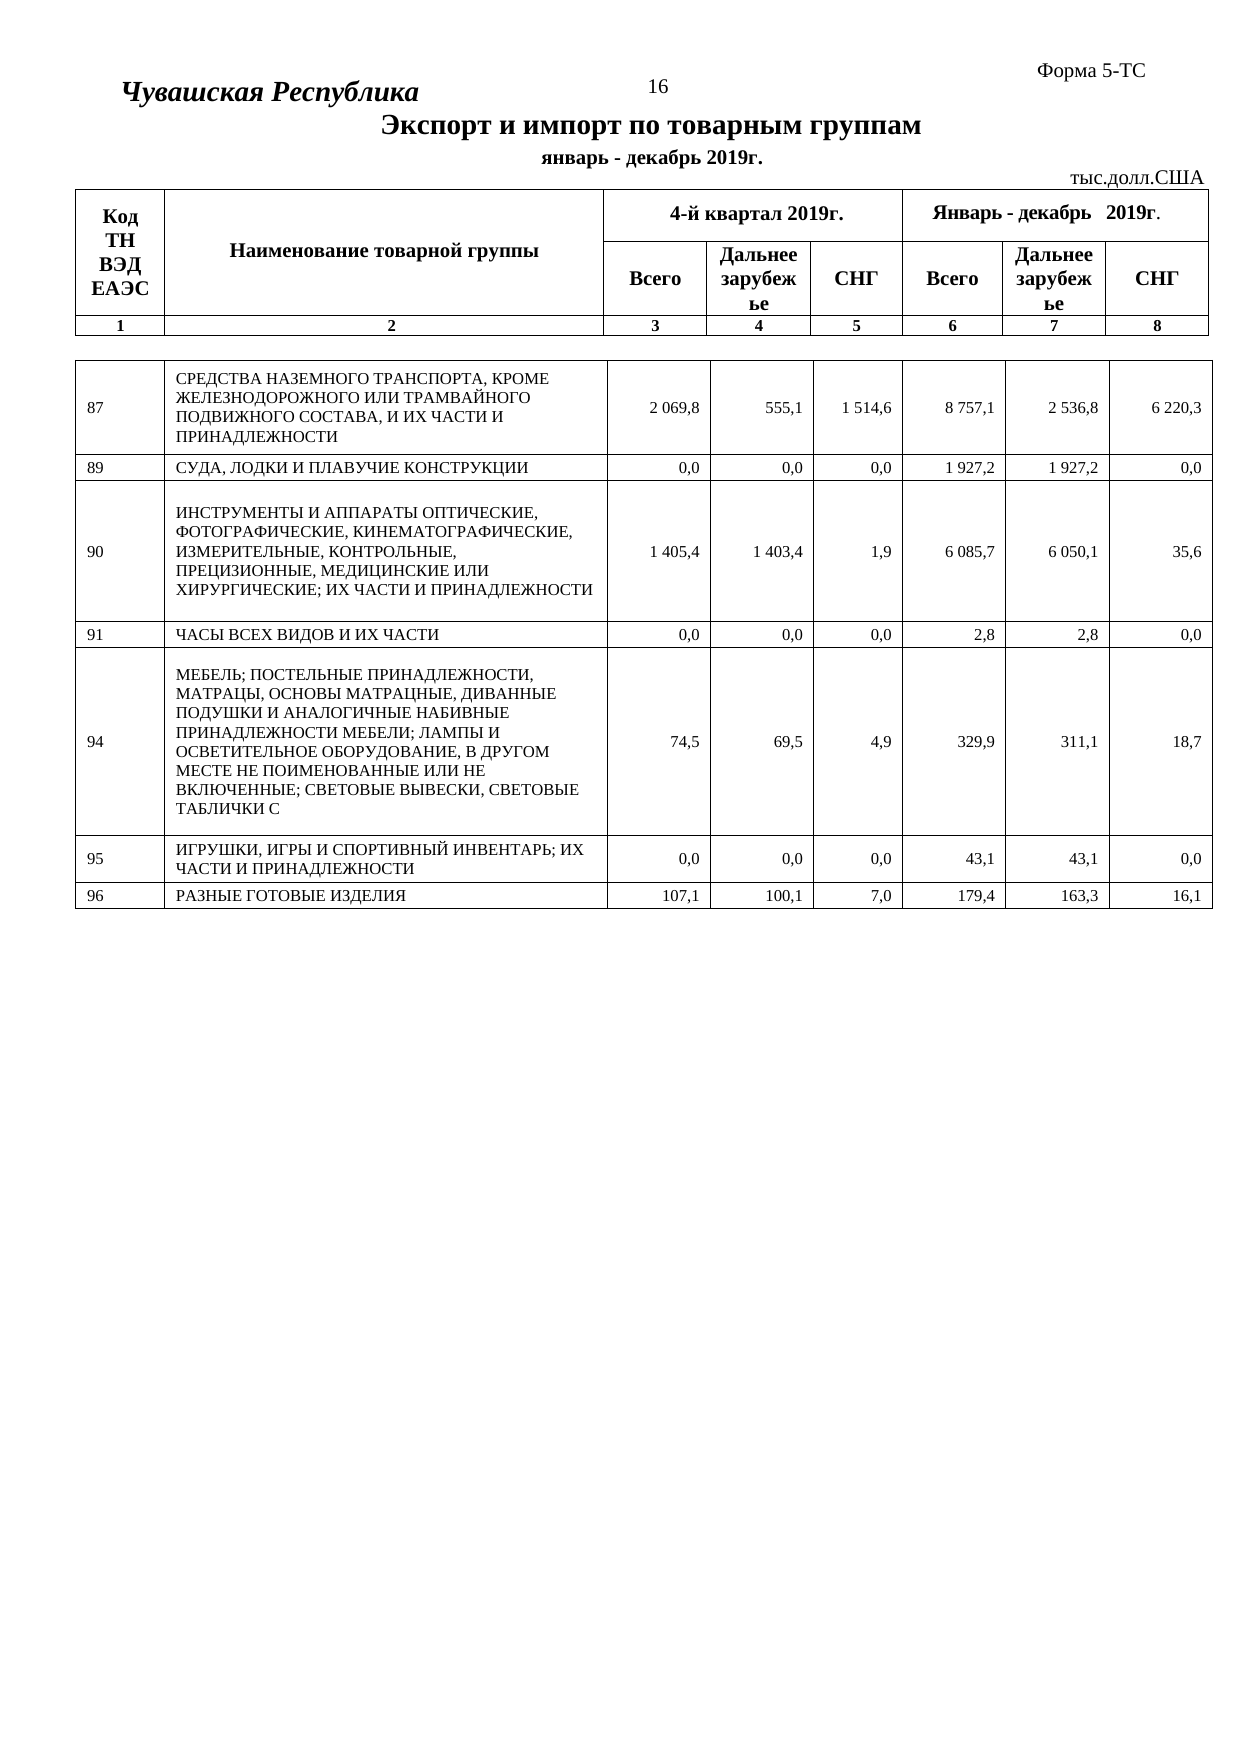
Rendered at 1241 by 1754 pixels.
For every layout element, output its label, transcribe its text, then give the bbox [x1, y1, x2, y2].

table_cell ИГРУШКИ, ИГРЫ И СПОРТИВНЫЙ ИНВЕНТАРЬ; ИХ ЧАСТИ И ПРИНАДЛЕЖНОСТИ [165, 836, 607, 882]
table_cell 0,0 [814, 836, 902, 882]
table_cell 1 405,4 [608, 481, 710, 621]
table_cell РАЗНЫЕ ГОТОВЫЕ ИЗДЕЛИЯ [165, 883, 607, 908]
table_cell 0,0 [1110, 836, 1212, 882]
table_cell 163,3 [1006, 883, 1109, 908]
table_cell 0,0 [608, 455, 710, 480]
table_cell 2,8 [1006, 622, 1109, 647]
table_cell 2 069,8 [608, 361, 710, 453]
table_cell 43,1 [1006, 836, 1109, 882]
table_cell 90 [76, 481, 164, 621]
table_cell 100,1 [711, 883, 813, 908]
table_cell 555,1 [711, 361, 813, 453]
table_cell 18,7 [1110, 648, 1212, 835]
table_cell 8 757,1 [903, 361, 1005, 453]
table_cell 16,1 [1110, 883, 1212, 908]
table_cell ЧАСЫ ВСЕХ ВИДОВ И ИХ ЧАСТИ [165, 622, 607, 647]
table_cell 35,6 [1110, 481, 1212, 621]
table_cell 91 [76, 622, 164, 647]
table_cell 6 050,1 [1006, 481, 1109, 621]
table_cell 7,0 [814, 883, 902, 908]
table_cell 6 220,3 [1110, 361, 1212, 453]
table_cell 4,9 [814, 648, 902, 835]
table_cell 6 085,7 [903, 481, 1005, 621]
table_cell 311,1 [1006, 648, 1109, 835]
table_cell ИНСТРУМЕНТЫ И АППАРАТЫ ОПТИЧЕСКИЕ, ФОТОГРАФИЧЕСКИЕ, КИНЕМАТОГРАФИЧЕСКИЕ, ИЗМЕРИТЕЛЬНЫЕ, КОНТРОЛЬНЫЕ, ПРЕЦИЗИОННЫЕ, МЕДИЦИНСКИЕ ИЛИ ХИРУРГИЧЕСКИЕ; ИХ ЧАСТИ И ПРИНАДЛЕЖНОСТИ [165, 481, 607, 621]
table_cell МЕБЕЛЬ; ПОСТЕЛЬНЫЕ ПРИНАДЛЕЖНОСТИ, МАТРАЦЫ, ОСНОВЫ МАТРАЦНЫЕ, ДИВАННЫЕ ПОДУШКИ И АНАЛОГИЧНЫЕ НАБИВНЫЕ ПРИНАДЛЕЖНОСТИ МЕБЕЛИ; ЛАМПЫ И ОСВЕТИТЕЛЬНОЕ ОБОРУДОВАНИЕ, В ДРУГОМ МЕСТЕ НЕ ПОИМЕНОВАННЫЕ ИЛИ НЕ ВКЛЮЧЕННЫЕ; СВЕТОВЫЕ ВЫВЕСКИ, СВЕТОВЫЕ ТАБЛИЧКИ С [165, 648, 607, 835]
table_cell СУДА, ЛОДКИ И ПЛАВУЧИЕ КОНСТРУКЦИИ [165, 455, 607, 480]
table_cell 1 514,6 [814, 361, 902, 453]
table_cell 74,5 [608, 648, 710, 835]
table_cell 87 [76, 361, 164, 453]
table_cell 0,0 [711, 622, 813, 647]
table_cell 107,1 [608, 883, 710, 908]
table_cell 2 536,8 [1006, 361, 1109, 453]
table_cell 179,4 [903, 883, 1005, 908]
table_cell 0,0 [1110, 622, 1212, 647]
table_cell 1 927,2 [1006, 455, 1109, 480]
table_cell 0,0 [1110, 455, 1212, 480]
table_cell 95 [76, 836, 164, 882]
table_cell 96 [76, 883, 164, 908]
table_cell 0,0 [814, 455, 902, 480]
table_cell 69,5 [711, 648, 813, 835]
table_cell 329,9 [903, 648, 1005, 835]
table_cell 2,8 [903, 622, 1005, 647]
table_cell 94 [76, 648, 164, 835]
table_cell 1 927,2 [903, 455, 1005, 480]
table_cell 0,0 [711, 836, 813, 882]
table_cell 0,0 [814, 622, 902, 647]
table_cell 0,0 [608, 836, 710, 882]
table_cell 43,1 [903, 836, 1005, 882]
table_cell 1 403,4 [711, 481, 813, 621]
table_cell 89 [76, 455, 164, 480]
table_cell СРЕДСТВА НАЗЕМНОГО ТРАНСПОРТА, КРОМЕ ЖЕЛЕЗНОДОРОЖНОГО ИЛИ ТРАМВАЙНОГО ПОДВИЖНОГО СОСТАВА, И ИХ ЧАСТИ И ПРИНАДЛЕЖНОСТИ [165, 361, 607, 453]
table_cell 0,0 [711, 455, 813, 480]
table_cell 0,0 [608, 622, 710, 647]
table_cell 1,9 [814, 481, 902, 621]
